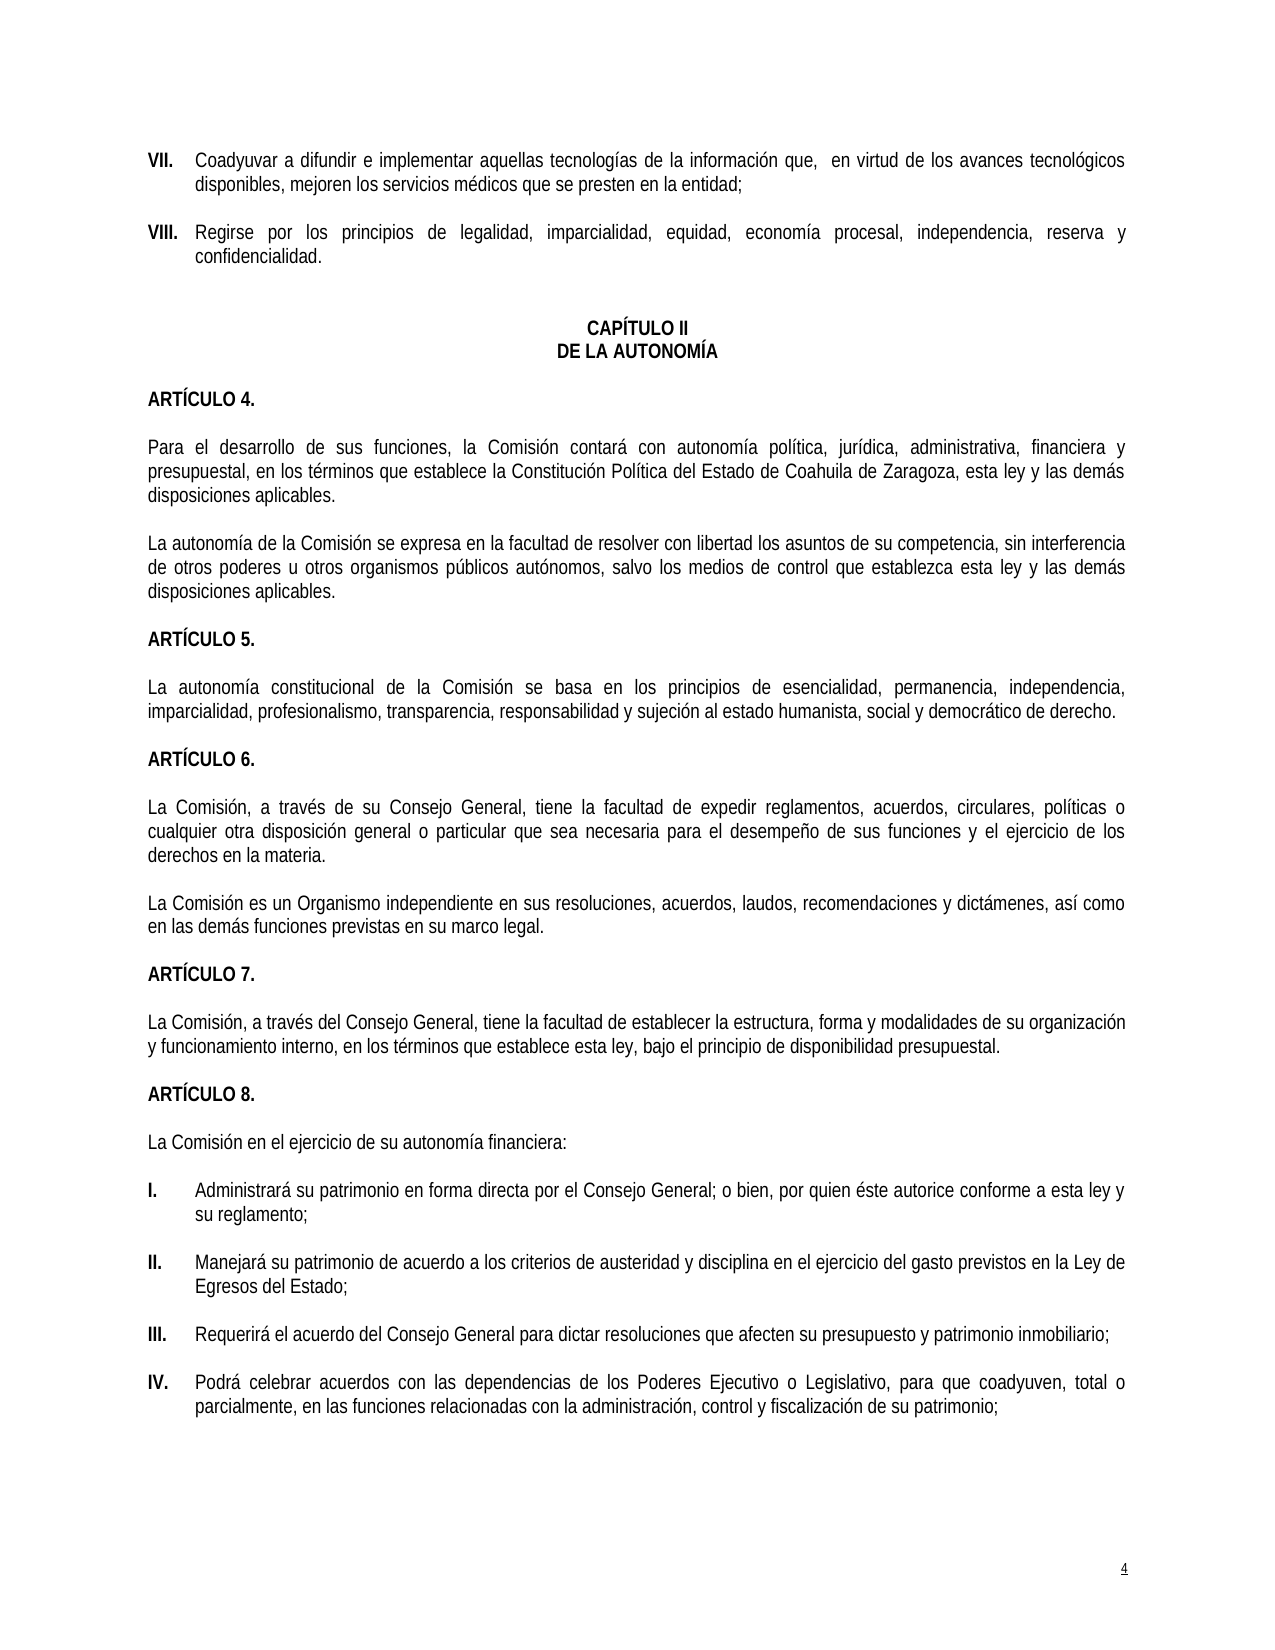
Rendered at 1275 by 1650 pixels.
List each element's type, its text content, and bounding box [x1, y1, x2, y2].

text La Comisión, a través de su Consejo General, tiene la facultad de expedir reglamentos, acuerdos, circulares, políticas o cualquier otra disposición general o particular que sea necesaria para el desempeño de sus funciones y el ejercicio de los derechos en la materia. [148, 794, 1127, 866]
text IV. Podrá celebrar acuerdos con las dependencias de los Poderes Ejecutivo o Legislativo, para que coadyuven, total o parcialmente, en las funciones relacionadas con la administración, control y fiscalización de su patrimonio; [148, 1369, 1127, 1417]
text I. Administrará su patrimonio en forma directa por el Consejo General; o bien, por quien éste autorice conforme a esta ley y su reglamento; [148, 1178, 1127, 1226]
text La Comisión, a través del Consejo General, tiene la facultad de establecer la estructura, forma y modalidades de su organización y funcionamiento interno, en los términos que establece esta ley, bajo el principio de disponibilidad presupuestal. [148, 1010, 1127, 1058]
text ARTÍCULO 4. [148, 387, 1127, 411]
text VIII. Regirse por los principios de legalidad, imparcialidad, equidad, economía procesal, independencia, reserva y confidencialidad. [148, 219, 1127, 267]
text ARTÍCULO 8. [148, 1082, 1127, 1106]
text La Comisión en el ejercicio de su autonomía financiera: [148, 1130, 1127, 1154]
text La Comisión es un Organismo independiente en sus resoluciones, acuerdos, laudos, recomendaciones y dictámenes, así como en las demás funciones previstas en su marco legal. [148, 890, 1127, 938]
text La autonomía constitucional de la Comisión se basa en los principios de esencialidad, permanencia, independencia, imparcialidad, profesionalismo, transparencia, responsabilidad y sujeción al estado humanista, social y democrático de derecho. [148, 675, 1127, 723]
text ARTÍCULO 6. [148, 747, 1127, 771]
text ARTÍCULO 7. [148, 962, 1127, 986]
text DE LA AUTONOMÍA [148, 339, 1127, 363]
text VII. Coadyuvar a difundir e implementar aquellas tecnologías de la información que, en virtud de los avances tecnológicos disponibles, mejoren los servicios médicos que se presten en la entidad; [148, 148, 1127, 196]
text ARTÍCULO 5. [148, 627, 1127, 651]
text II. Manejará su patrimonio de acuerdo a los criterios de austeridad y disciplina en el ejercicio del gasto previstos en la Ley de Egresos del Estado; [148, 1250, 1127, 1298]
text CAPÍTULO II [148, 315, 1127, 339]
text La autonomía de la Comisión se expresa en la facultad de resolver con libertad los asuntos de su competencia, sin interferencia de otros poderes u otros organismos públicos autónomos, salvo los medios de control que establezca esta ley y las demás disposiciones aplicables. [148, 531, 1127, 603]
text III. Requerirá el acuerdo del Consejo General para dictar resoluciones que afecten su presupuesto y patrimonio inmobiliario; [148, 1322, 1127, 1346]
text Para el desarrollo de sus funciones, la Comisión contará con autonomía política, jurídica, administrativa, financiera y presupuestal, en los términos que establece la Constitución Política del Estado de Coahuila de Zaragoza, esta ley y las demás disposiciones aplicables. [148, 435, 1127, 507]
